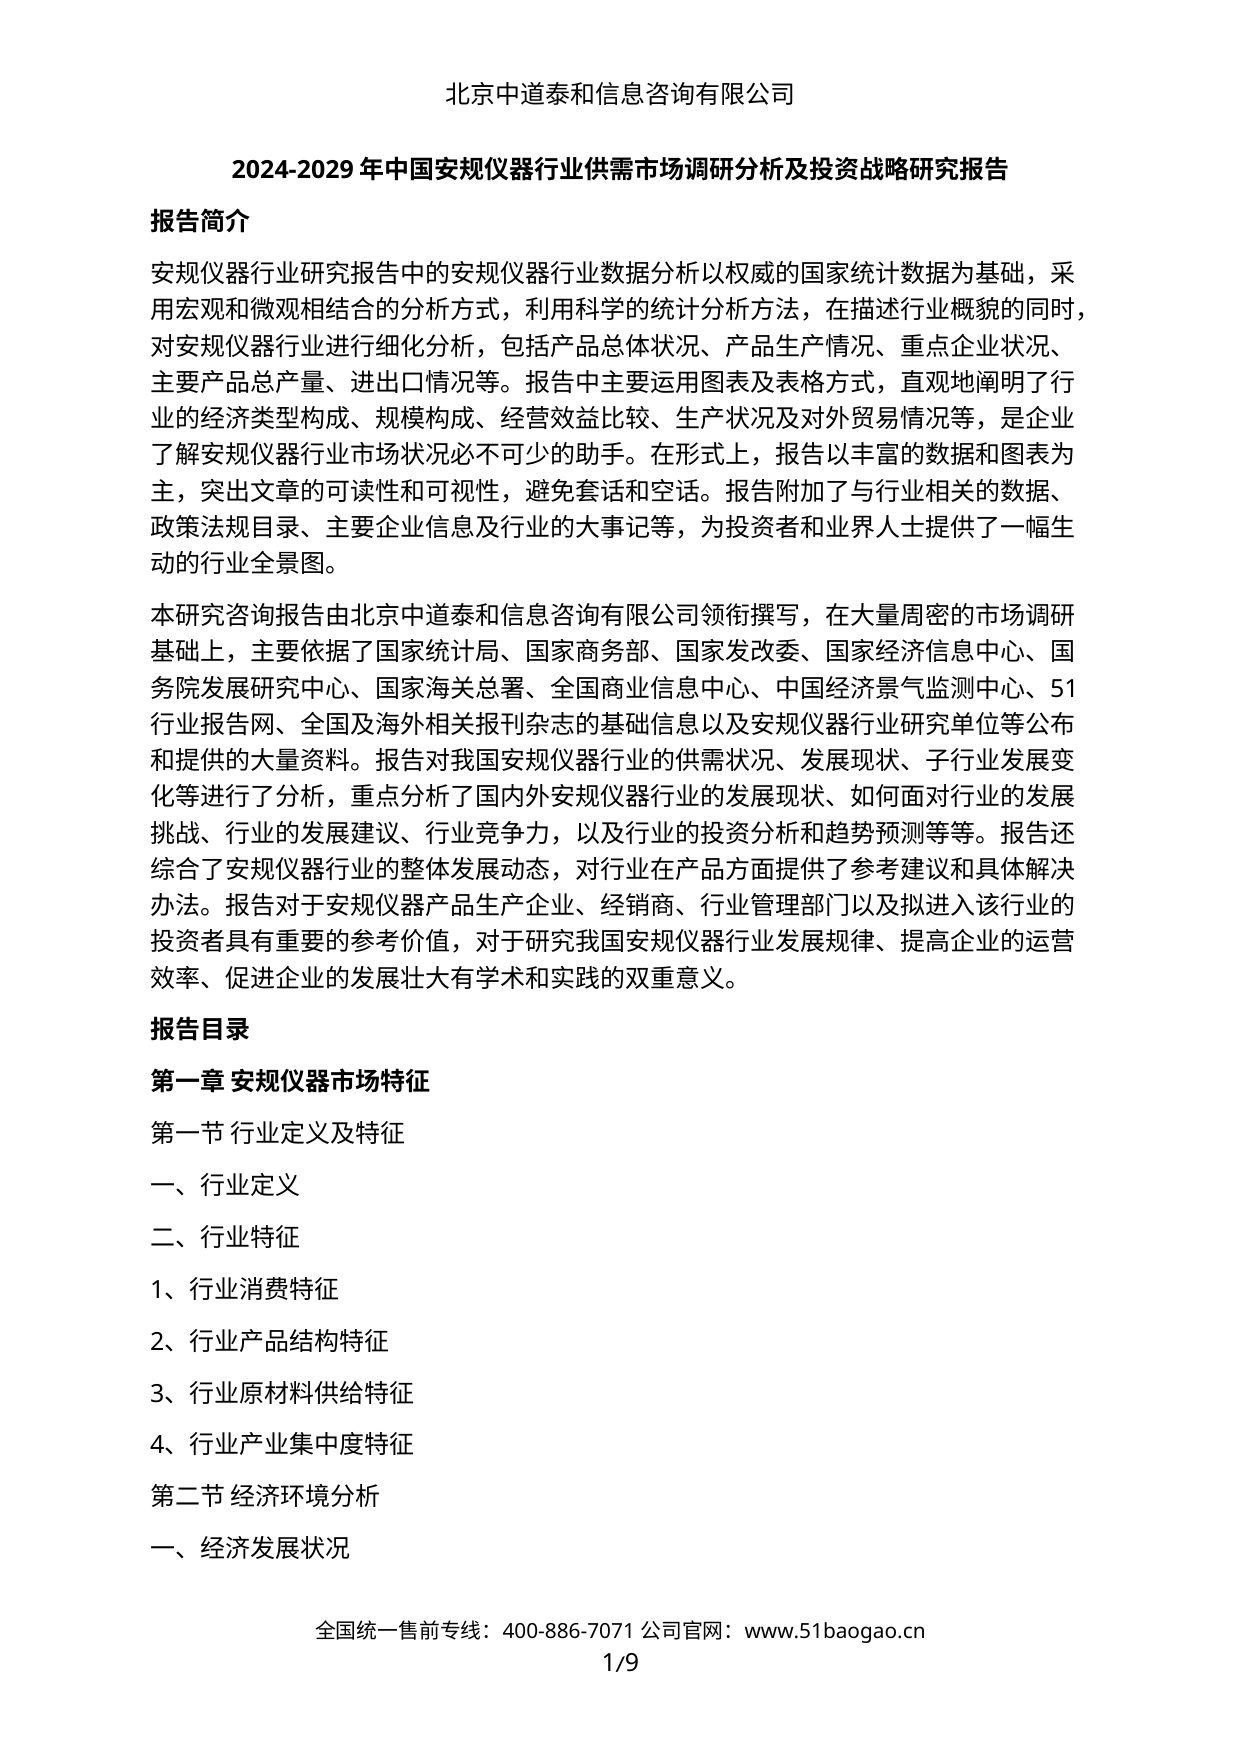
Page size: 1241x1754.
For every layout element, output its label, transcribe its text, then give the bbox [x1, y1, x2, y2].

text 一、经济发展状况 [150, 1529, 1090, 1565]
text 安规仪器行业研究报告中的安规仪器行业数据分析以权威的国家统计数据为基础，采用宏观和微观相结合的分析方式，利用科学的统计分析方法，在描述行业概貌的同时，对安规仪器行业进行细化分析，包括产品总体状况、产品生产情况、重点企业状况、主要产品总产量、进出口情况等。报告中主要运用图表及表格方式，直观地阐明了行业的经济类型构成、规模构成、经营效益比较、生产状况及对外贸易情况等，是企业了解安规仪器行业市场状况必不可少的助手。在形式上，报告以丰富的数据和图表为主，突出文章的可读性和可视性，避免套话和空话。报告附加了与行业相关的数据、政策法规目录、主要企业信息及行业的大事记等，为投资者和业界人士提供了一幅生动的行业全景图。 [150, 254, 1090, 580]
text 第一节 行业定义及特征 [150, 1114, 1090, 1150]
text 报告简介 [150, 202, 1090, 238]
text 4、行业产业集中度特征 [150, 1425, 1090, 1461]
text 3、行业原材料供给特征 [150, 1373, 1090, 1409]
text 第一章 安规仪器市场特征 [150, 1062, 1090, 1098]
text 报告目录 [150, 1010, 1090, 1046]
text 二、行业特征 [150, 1217, 1090, 1254]
text 第二节 经济环境分析 [150, 1477, 1090, 1513]
text 本研究咨询报告由北京中道泰和信息咨询有限公司领衔撰写，在大量周密的市场调研基础上，主要依据了国家统计局、国家商务部、国家发改委、国家经济信息中心、国务院发展研究中心、国家海关总署、全国商业信息中心、中国经济景气监测中心、51行业报告网、全国及海外相关报刊杂志的基础信息以及安规仪器行业研究单位等公布和提供的大量资料。报告对我国安规仪器行业的供需状况、发展现状、子行业发展变化等进行了分析，重点分析了国内外安规仪器行业的发展现状、如何面对行业的发展挑战、行业的发展建议、行业竞争力，以及行业的投资分析和趋势预测等等。报告还综合了安规仪器行业的整体发展动态，对行业在产品方面提供了参考建议和具体解决办法。报告对于安规仪器产品生产企业、经销商、行业管理部门以及拟进入该行业的投资者具有重要的参考价值，对于研究我国安规仪器行业发展规律、提高企业的运营效率、促进企业的发展壮大有学术和实践的双重意义。 [150, 596, 1090, 994]
text 1、行业消费特征 [150, 1269, 1090, 1306]
text 一、行业定义 [150, 1166, 1090, 1202]
text 2、行业产品结构特征 [150, 1321, 1090, 1357]
text 2024-2029年中国安规仪器行业供需市场调研分析及投资战略研究报告 [150, 150, 1090, 186]
